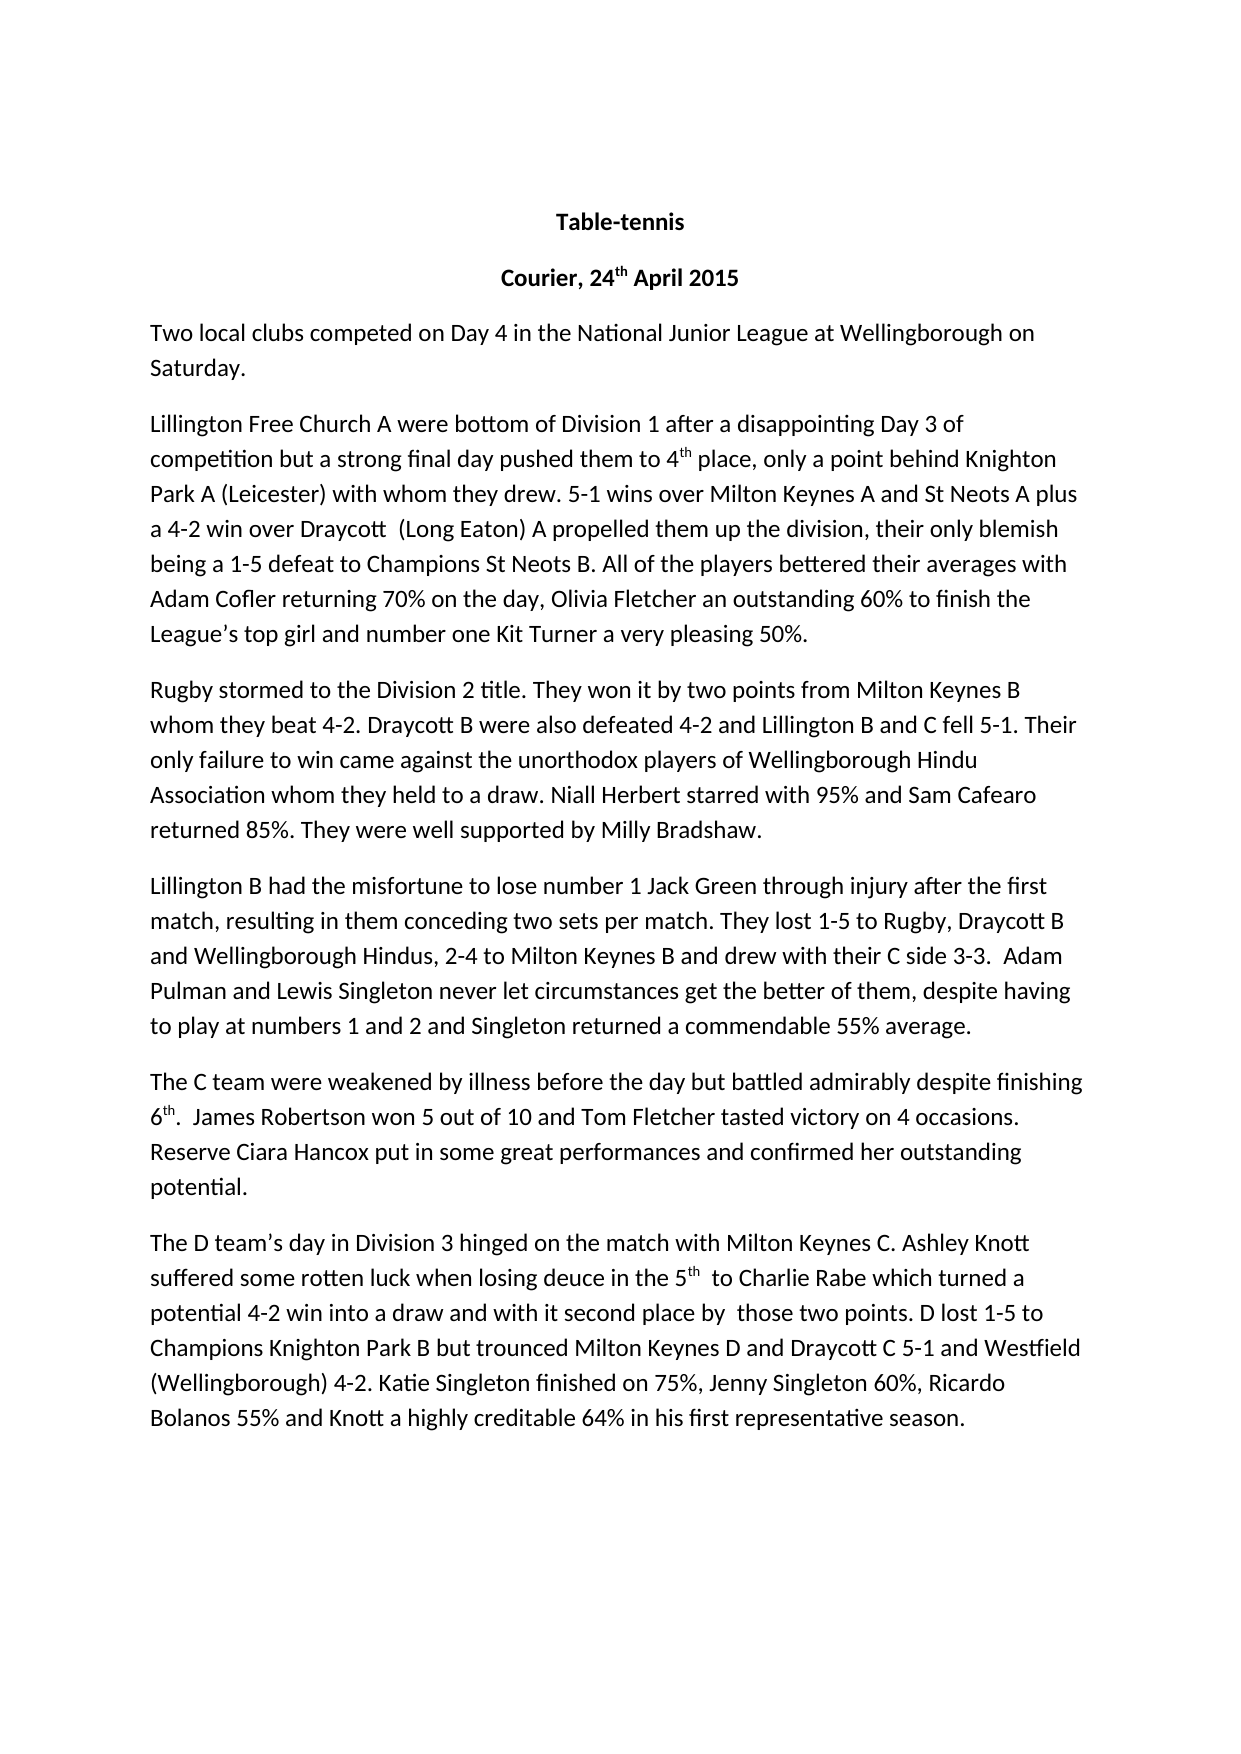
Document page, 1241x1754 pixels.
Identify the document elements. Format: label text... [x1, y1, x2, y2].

text Lillington B had the misfortune to lose number 1 Jack Green through injury after the first match, resulting in them conceding two sets per match. They lost 1-5 to Rugby, Draycott B and Wellingborough Hindus, 2-4 to Milton Keynes B and drew with their C side 3-3. Adam Pulman and Lewis Singleton never let circumstances get the better of them, despite having to play at numbers 1 and 2 and Singleton returned a commendable 55% average. [150, 870, 1090, 1041]
text The D team’s day in Division 3 hinged on the match with Milton Keynes C. Ashley Knott suffered some rotten luck when losing deuce in the 5th to Charlie Rabe which turned a potential 4-2 win into a draw and with it second place by those two points. D lost 1-5 to Champions Knighton Park B but trounced Milton Keynes D and Draycott C 5-1 and Westfield (Wellingborough) 4-2. Katie Singleton finished on 75%, Jenny Singleton 60%, Ricardo Bolanos 55% and Knott a highly creditable 64% in his first representative season. [150, 1227, 1090, 1432]
text Table-tennis [150, 206, 1090, 236]
text Two local clubs competed on Day 4 in the National Junior League at Wellingborough on Saturday. [150, 317, 1090, 383]
text Rugby stormed to the Division 2 title. They won it by two points from Milton Keynes B whom they beat 4-2. Draycott B were also defeated 4-2 and Lillington B and C fell 5-1. Their only failure to win came against the unorthodox players of Wellingborough Hindu Association whom they held to a draw. Niall Herbert starred with 95% and Sam Cafearo returned 85%. They were well supported by Milly Bradshaw. [150, 674, 1090, 845]
text Courier, 24th April 2015 [150, 262, 1090, 292]
text Lillington Free Church A were bottom of Division 1 after a disappointing Day 3 of competition but a strong final day pushed them to 4th place, only a point behind Knighton Park A (Leicester) with whom they drew. 5-1 wins over Milton Keynes A and St Neots A plus a 4-2 win over Draycott (Long Eaton) A propelled them up the division, their only blemish being a 1-5 defeat to Champions St Neots B. All of the players bettered their averages with Adam Cofler returning 70% on the day, Olivia Fletcher an outstanding 60% to finish the League’s top girl and number one Kit Turner a very pleasing 50%. [150, 408, 1090, 649]
text The C team were weakened by illness before the day but battled admirably despite finishing 6th. James Robertson won 5 out of 10 and Tom Fletcher tasted victory on 4 occasions. Reserve Ciara Hancox put in some great performances and confirmed her outstanding potential. [150, 1066, 1090, 1201]
